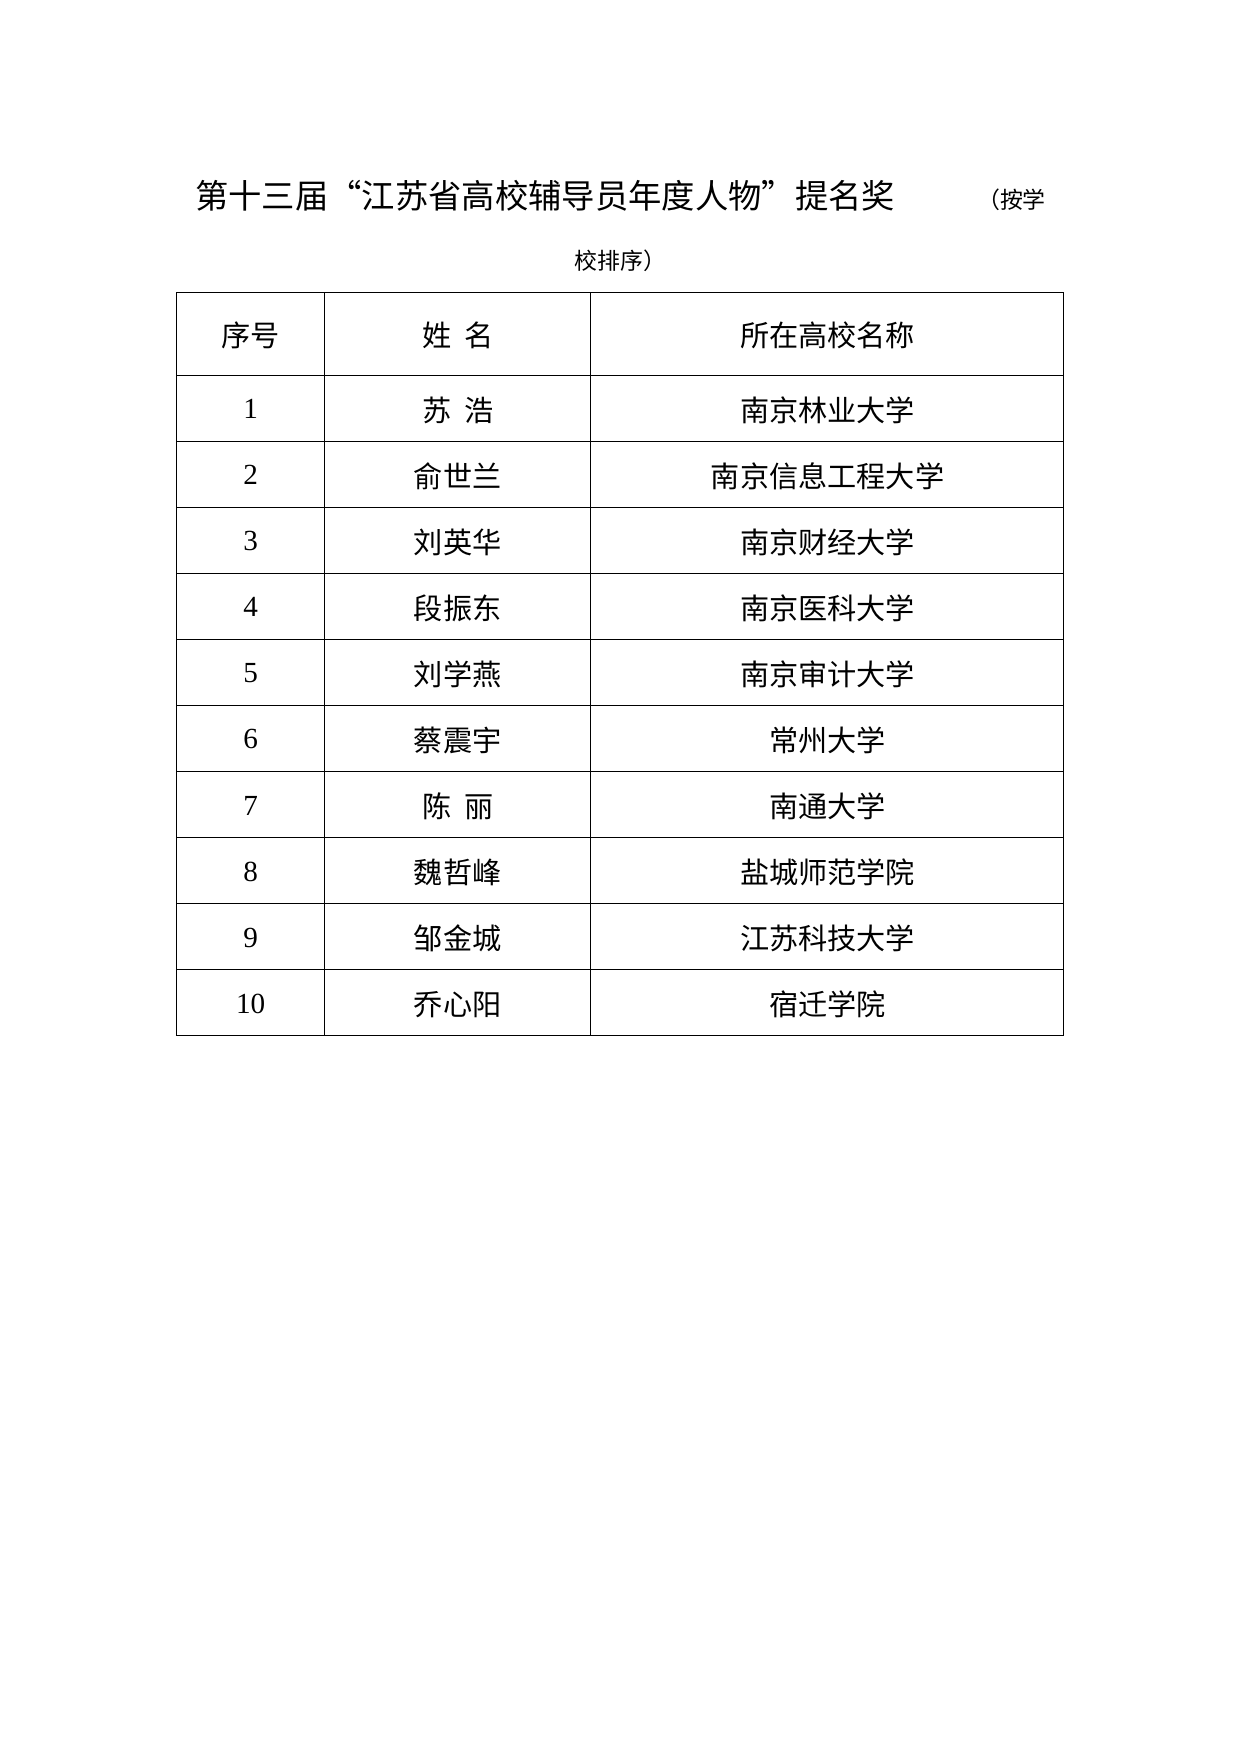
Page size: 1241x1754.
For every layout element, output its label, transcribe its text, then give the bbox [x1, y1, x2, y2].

table_header 第十三届“江苏省高校辅导员年度人物”提名奖 （按学校排序） [176, 162, 1064, 292]
table_cell 乔心阳 [325, 970, 590, 1035]
table_cell 盐城师范学院 [591, 838, 1063, 903]
table_cell 宿迁学院 [591, 970, 1063, 1035]
table_cell 江苏科技大学 [591, 904, 1063, 969]
table_cell 2 [177, 442, 324, 507]
table_cell 南京信息工程大学 [591, 442, 1063, 507]
table_cell 南京医科大学 [591, 574, 1063, 639]
table_cell 10 [177, 970, 324, 1035]
table_cell 5 [177, 640, 324, 705]
table_cell 苏 浩 [325, 376, 590, 441]
table_cell 姓 名 [325, 293, 590, 375]
table_cell 南通大学 [591, 772, 1063, 837]
table_cell 所在高校名称 [591, 293, 1063, 375]
table_cell 魏哲峰 [325, 838, 590, 903]
table_cell 蔡震宇 [325, 706, 590, 771]
table_cell 刘学燕 [325, 640, 590, 705]
table_cell 9 [177, 904, 324, 969]
table_cell 4 [177, 574, 324, 639]
table_cell 邹金城 [325, 904, 590, 969]
table_cell 常州大学 [591, 706, 1063, 771]
table_cell 南京审计大学 [591, 640, 1063, 705]
table_cell 1 [177, 376, 324, 441]
table_cell 刘英华 [325, 508, 590, 573]
table_cell 8 [177, 838, 324, 903]
table_cell 陈 丽 [325, 772, 590, 837]
table_cell 南京财经大学 [591, 508, 1063, 573]
table_cell 南京林业大学 [591, 376, 1063, 441]
table_cell 6 [177, 706, 324, 771]
table_cell 3 [177, 508, 324, 573]
table_cell 序号 [177, 293, 324, 375]
table_cell 俞世兰 [325, 442, 590, 507]
table_cell 段振东 [325, 574, 590, 639]
table_cell 7 [177, 772, 324, 837]
